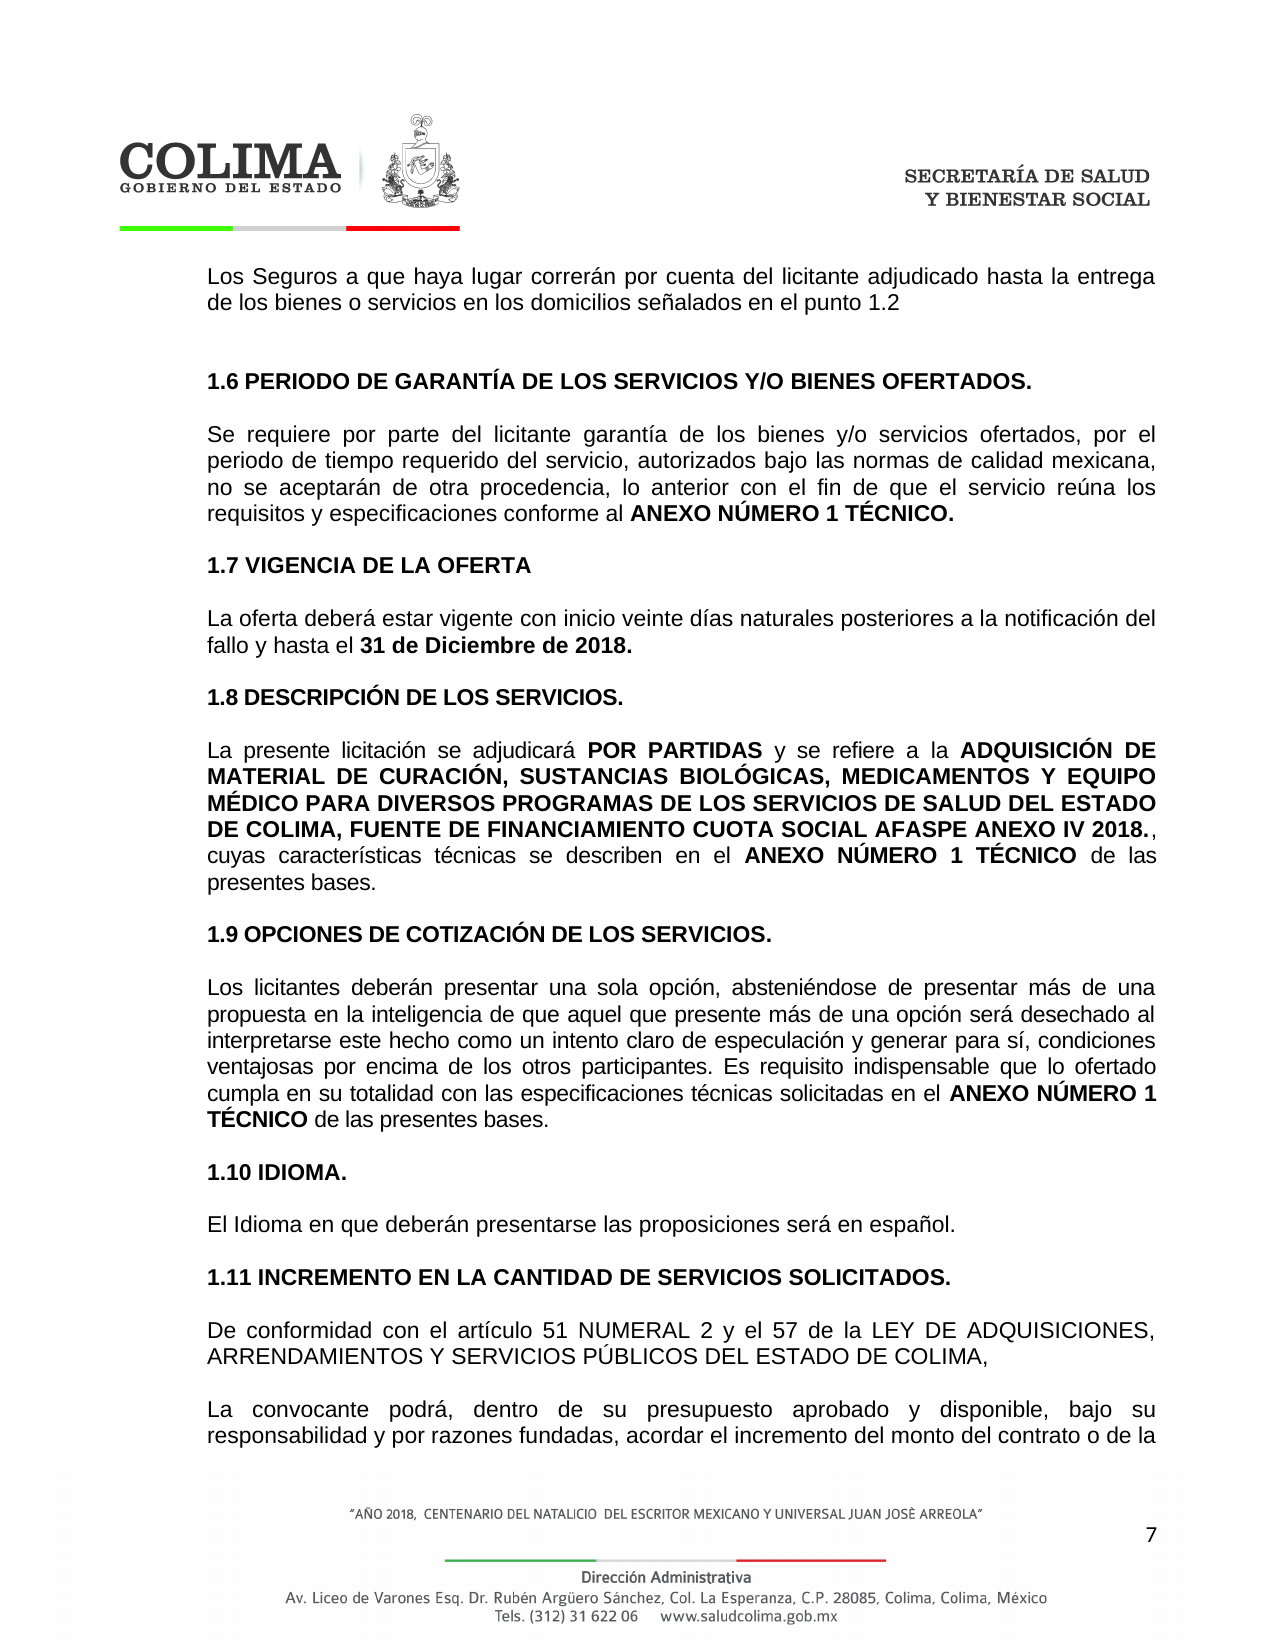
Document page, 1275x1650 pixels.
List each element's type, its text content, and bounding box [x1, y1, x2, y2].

text 1.8 DESCRIPCIÓN DE LOS SERVICIOS. [207, 684, 1157, 711]
text La oferta deberá estar vigente con inicio veinte días naturales posteriores a la notificación del fallo y hasta el 31 de Diciembre de 2018. [207, 605, 1157, 658]
text De conformidad con el artículo 51 NUMERAL 2 y el 57 de la LEY DE ADQUISICIONES, ARRENDAMIENTOS Y SERVICIOS PÚBLICOS DEL ESTADO DE COLIMA, [207, 1317, 1157, 1369]
text Los Seguros a que haya lugar correrán por cuenta del licitante adjudicado hasta la entrega de los bienes o servicios en los domicilios señalados en el punto 1.2 [207, 263, 1157, 315]
text 1.10 IDIOMA. [207, 1159, 1157, 1185]
picture [3, 29, 1267, 255]
text Los licitantes deberán presentar una sola opción, absteniéndose de presentar más de una propuesta en la inteligencia de que aquel que presente más de una opción será desechado al interpretarse este hecho como un intento claro de especulación y generar para sí, condiciones ventajosas por encima de los otros participantes. Es requisito indispensable que lo ofertado cumpla en su totalidad con las especificaciones técnicas solicitadas en el ANEXO NÚMERO 1 TÉCNICO de las presentes bases. [207, 974, 1157, 1132]
text 1.7 VIGENCIA DE LA OFERTA [207, 552, 1157, 579]
text 1.11 INCREMENTO EN LA CANTIDAD DE SERVICIOS SOLICITADOS. [207, 1264, 1157, 1290]
text El Idioma en que deberán presentarse las proposiciones será en español. [207, 1211, 1157, 1238]
text Se requiere por parte del licitante garantía de los bienes y/o servicios ofertados, por el periodo de tiempo requerido del servicio, autorizados bajo las normas de calidad mexicana, no se aceptarán de otra procedencia, lo anterior con el fin de que el servicio reúna los requisitos y especificaciones conforme al ANEXO NÚMERO 1 TÉCNICO. [207, 421, 1157, 526]
text 1.9 OPCIONES DE COTIZACIÓN DE LOS SERVICIOS. [207, 921, 1157, 948]
picture [26, 1468, 1275, 1650]
text La presente licitación se adjudicará POR PARTIDAS y se refiere a la ADQUISICIÓN DE MATERIAL DE CURACIÓN, SUSTANCIAS BIOLÓGICAS, MEDICAMENTOS Y EQUIPO MÉDICO PARA DIVERSOS PROGRAMAS DE LOS SERVICIOS DE SALUD DEL ESTADO DE COLIMA, FUENTE DE FINANCIAMIENTO CUOTA SOCIAL AFASPE ANEXO IV 2018., cuyas características técnicas se describen en el ANEXO NÚMERO 1 TÉCNICO de las presentes bases. [207, 737, 1157, 895]
list PERIODO DE GARANTÍA DE LOS SERVICIOS Y/O BIENES OFERTADOS. [207, 368, 1157, 394]
